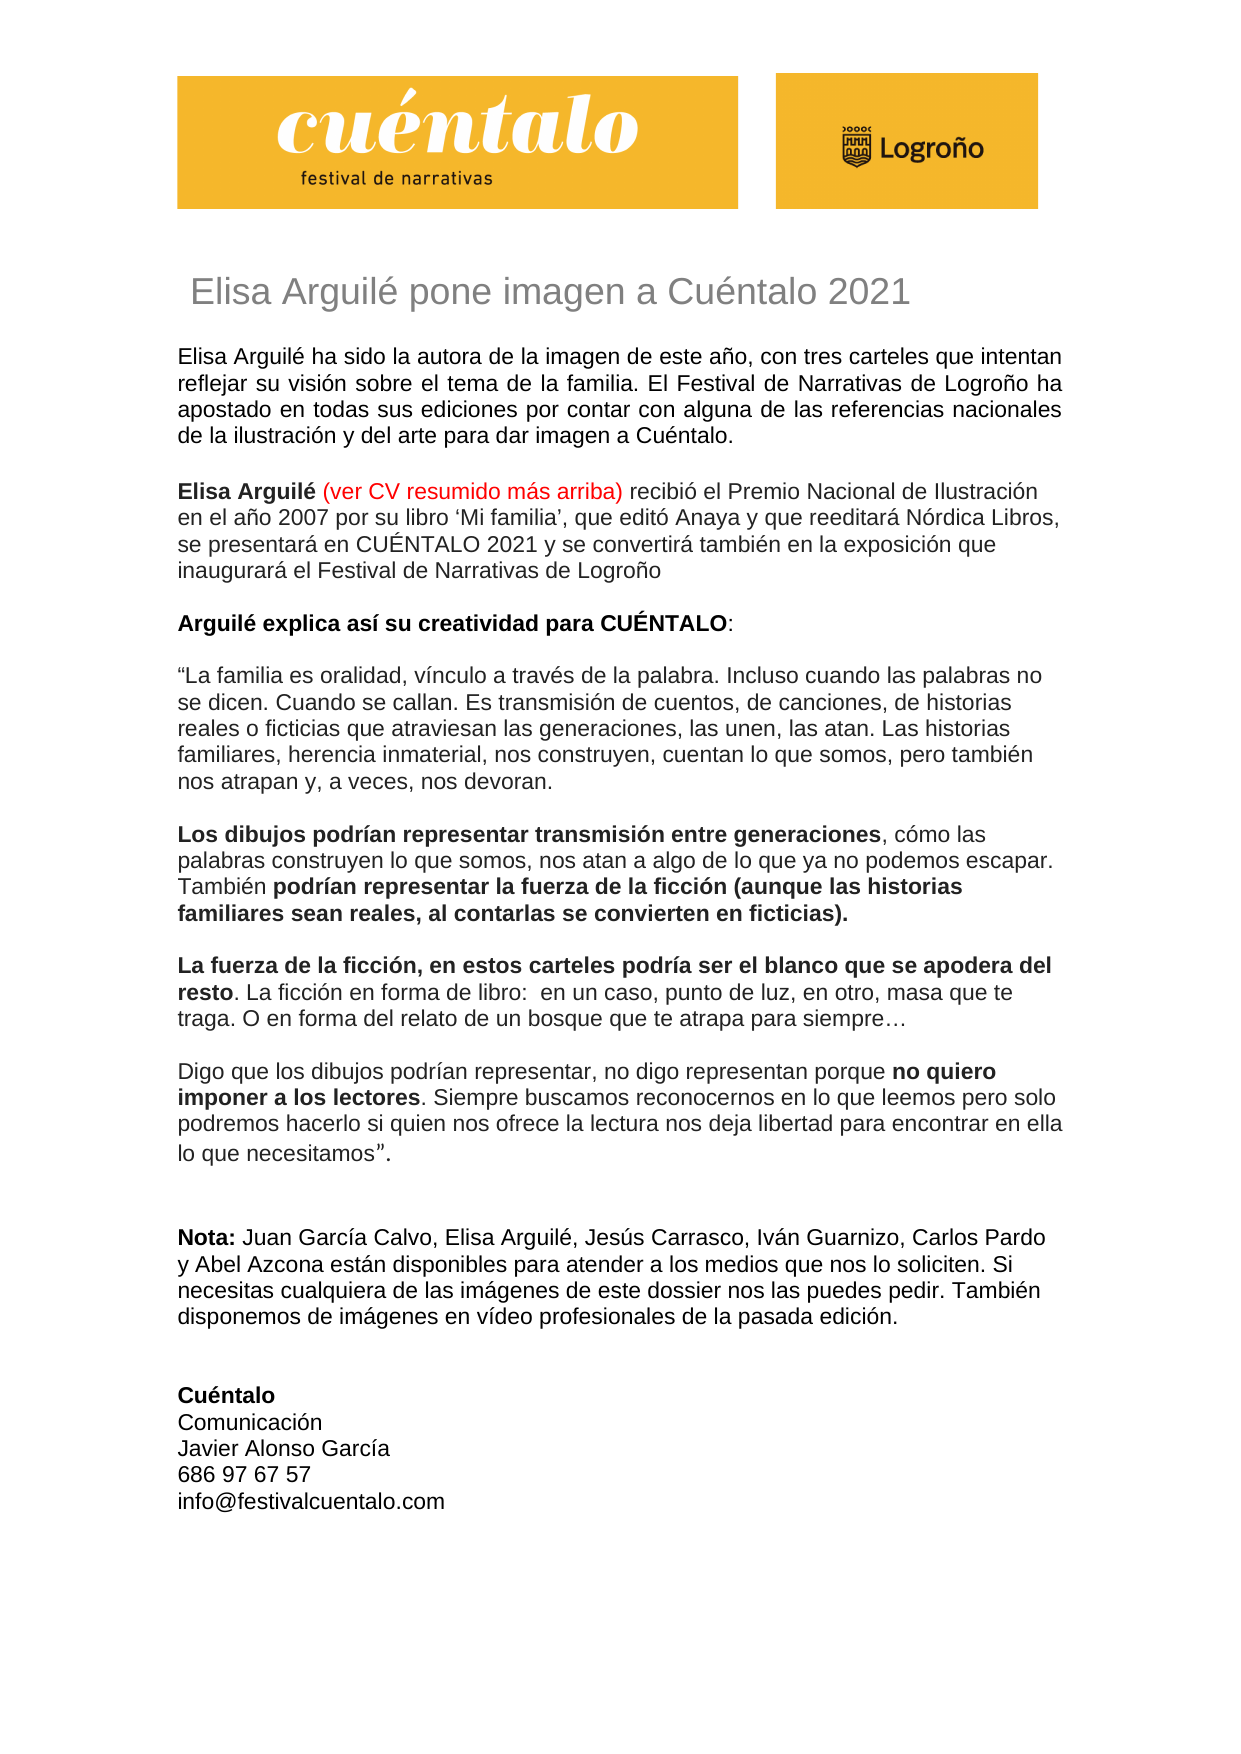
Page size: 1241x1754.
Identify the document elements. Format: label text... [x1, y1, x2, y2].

text Los dibujos podrían representar transmisión entre generaciones, cómo las palabras construyen lo que somos, nos atan a algo de lo que ya no podemos escapar. También podrían representar la fuerza de la ficción (aunque las historias familiares sean reales, al contarlas se convierten en ficticias). [177, 821, 1063, 926]
text Elisa Arguilé pone imagen a Cuéntalo 2021 [177, 209, 1063, 314]
text Nota: Juan García Calvo, Elisa Arguilé, Jesús Carrasco, Iván Guarnizo, Carlos Pardo y Abel Azcona están disponibles para atender a los medios que nos lo soliciten. Si necesitas cualquiera de las imágenes de este dossier nos las puedes pedir. También disponemos de imágenes en vídeo profesionales de la pasada edición. [177, 1224, 1063, 1329]
text Elisa Arguilé (ver CV resumido más arriba) recibió el Premio Nacional de Ilustración en el año 2007 por su libro ‘Mi familia’, que editó Anaya y que reeditará Nórdica Libros, se presentará en CUÉNTALO 2021 y se convertirá también en la exposición que inaugurará el Festival de Narrativas de Logroño [177, 478, 1063, 583]
picture [775, 73, 1039, 209]
text Comunicación [177, 1409, 1063, 1435]
picture [177, 76, 739, 209]
text Javier Alonso García [177, 1435, 1063, 1461]
text 686 97 67 57 [177, 1461, 1063, 1488]
text Elisa Arguilé ha sido la autora de la imagen de este año, con tres carteles que intentan reflejar su visión sobre el tema de la familia. El Festival de Narrativas de Logroño ha apostado en todas sus ediciones por contar con alguna de las referencias nacionales de la ilustración y del arte para dar imagen a Cuéntalo. [177, 343, 1063, 449]
text info@festivalcuentalo.com [177, 1488, 1063, 1514]
text “La familia es oralidad, vínculo a través de la palabra. Incluso cuando las palabras no se dicen. Cuando se callan. Es transmisión de cuentos, de canciones, de historias reales o ficticias que atraviesan las generaciones, las unen, las atan. Las historias familiares, herencia inmaterial, nos construyen, cuentan lo que somos, pero también nos atrapan y, a veces, nos devoran. [177, 662, 1063, 794]
text La fuerza de la ficción, en estos carteles podría ser el blanco que se apodera del resto. La ficción en forma de libro: en un caso, punto de luz, en otro, masa que te traga. O en forma del relato de un bosque que te atrapa para siempre… [177, 952, 1063, 1031]
text Digo que los dibujos podrían representar, no digo representan porque no quiero imponer a los lectores. Siempre buscamos reconocernos en lo que leemos pero solo podremos hacerlo si quien nos ofrece la lectura nos deja libertad para encontrar en ella lo que necesitamos”. [177, 1058, 1063, 1167]
text Arguilé explica así su creatividad para CUÉNTALO: [177, 610, 1063, 636]
text Cuéntalo [177, 1382, 1063, 1409]
